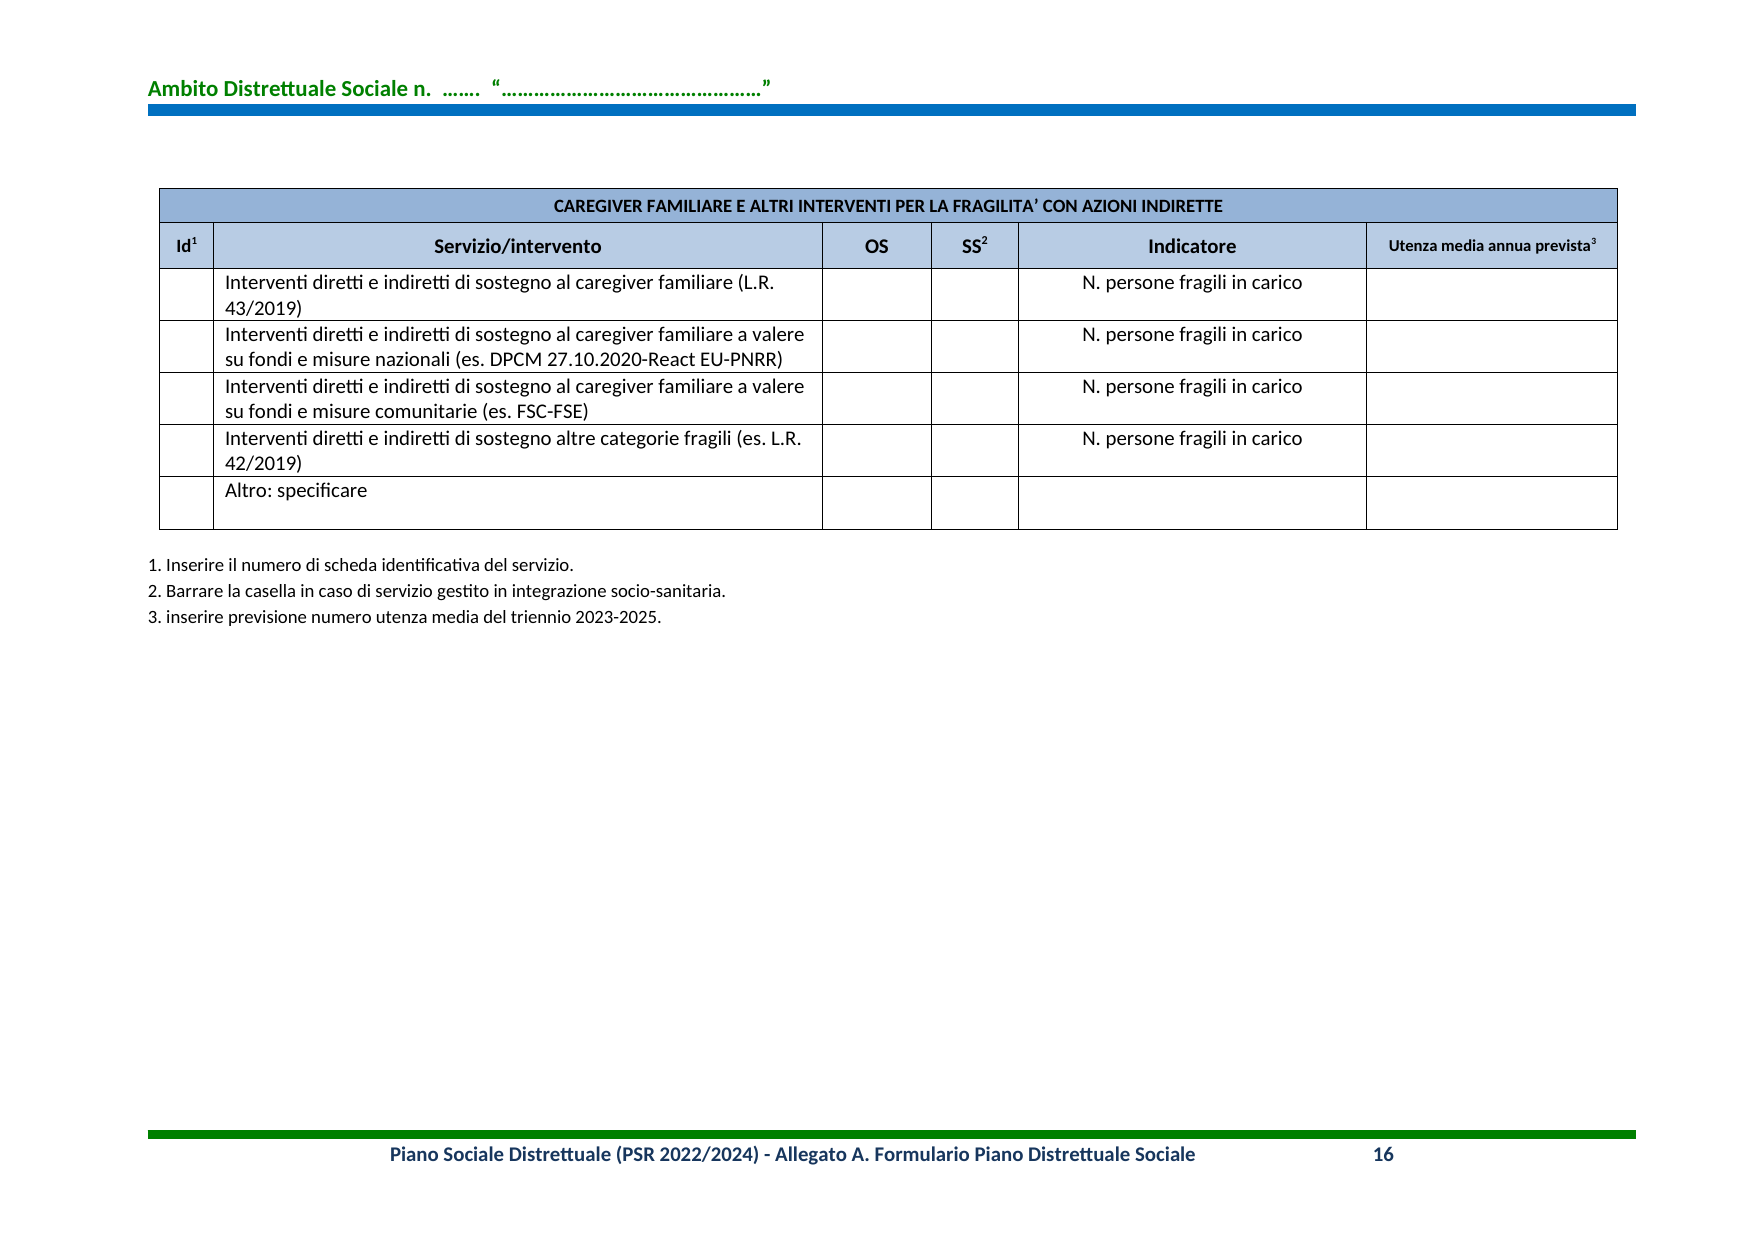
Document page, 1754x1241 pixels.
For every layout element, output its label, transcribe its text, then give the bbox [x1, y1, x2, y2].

table_cell N. persone fragili in carico [1019, 269, 1366, 320]
table_cell Utenza media annua prevista3 [1367, 223, 1617, 268]
table_cell [1019, 477, 1366, 528]
table_cell N. persone fragili in carico [1019, 425, 1366, 476]
table_cell Id1 [160, 223, 213, 268]
table_cell N. persone fragili in carico [1019, 373, 1366, 424]
table_cell [823, 477, 931, 528]
table_cell [932, 425, 1018, 476]
table_cell [160, 321, 213, 372]
table_cell [1367, 321, 1617, 372]
table_cell SS2 [932, 223, 1018, 268]
table_cell [160, 269, 213, 320]
table_cell Indicatore [1019, 223, 1366, 268]
table_cell [932, 269, 1018, 320]
table_cell [1367, 477, 1617, 528]
text 2. Barrare la casella in caso di servizio gestito in integrazione socio-sanitaria. [148, 579, 1636, 602]
table_cell [160, 373, 213, 424]
table_cell [160, 477, 213, 528]
table_cell Servizio/intervento [214, 223, 822, 268]
table_cell Interventi diretti e indiretti di sostegno al caregiver familiare (L.R. 43/2019) [214, 269, 822, 320]
table_cell Interventi diretti e indiretti di sostegno altre categorie fragili (es. L.R. 42/2019) [214, 425, 822, 476]
table_cell [932, 321, 1018, 372]
table_cell [823, 373, 931, 424]
table_cell N. persone fragili in carico [1019, 321, 1366, 372]
table_cell [823, 269, 931, 320]
table_header CAREGIVER FAMILIARE E ALTRI INTERVENTI PER LA FRAGILITA’ CON AZIONI INDIRETTE [160, 189, 1617, 222]
table_cell [1367, 425, 1617, 476]
table_cell Interventi diretti e indiretti di sostegno al caregiver familiare a valere su fondi e misure comunitarie (es. FSC-FSE) [214, 373, 822, 424]
table_cell Interventi diretti e indiretti di sostegno al caregiver familiare a valere su fondi e misure nazionali (es. DPCM 27.10.2020-React EU-PNRR) [214, 321, 822, 372]
text 1. Inserire il numero di scheda identificativa del servizio. [148, 553, 1636, 576]
text 3. inserire previsione numero utenza media del triennio 2023-2025. [148, 606, 1636, 628]
table_cell [932, 373, 1018, 424]
table_cell OS [823, 223, 931, 268]
table_cell Altro: specificare [214, 477, 822, 528]
table_cell [932, 477, 1018, 528]
table_cell [823, 321, 931, 372]
table_cell [823, 425, 931, 476]
table_cell [1367, 373, 1617, 424]
table_cell [160, 425, 213, 476]
table_cell [1367, 269, 1617, 320]
